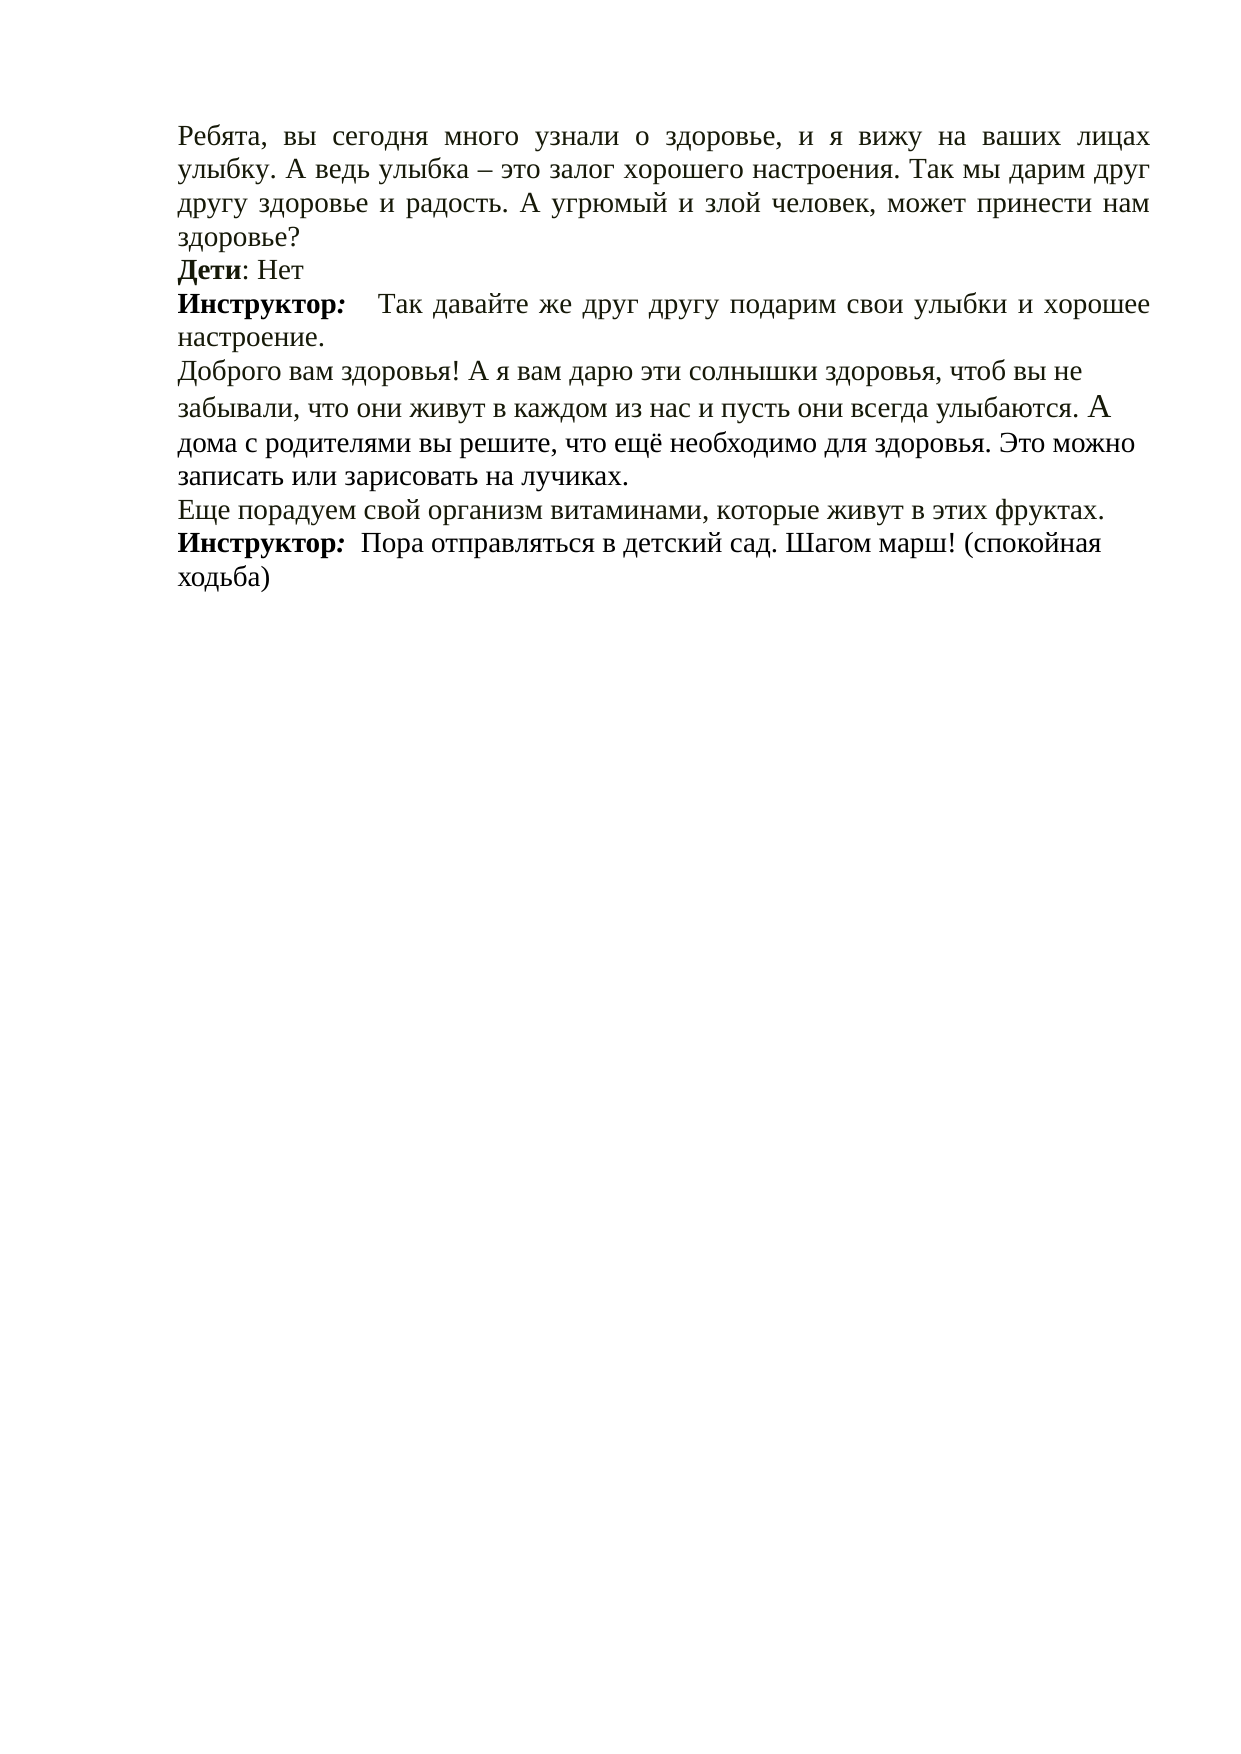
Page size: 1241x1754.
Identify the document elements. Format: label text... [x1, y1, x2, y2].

text Инструктор: Так давайте же друг другу подарим свои улыбки и хорошее настроение. [177, 286, 1152, 353]
text Инструктор: Пора отправляться в детский сад. Шагом марш! (спокойная ходьба) [177, 525, 1152, 592]
text Доброго вам здоровья! А я вам дарю эти солнышки здоровья, чтоб вы не забывали, что они живут в каждом из нас и пусть они всегда улыбаются. А дома с родителями вы решите, что ещё необходимо для здоровья. Это можно записать или зарисовать на лучиках. [177, 353, 1152, 492]
text Ребята, вы сегодня много узнали о здоровье, и я вижу на ваших лицах улыбку. А ведь улыбка – это залог хорошего настроения. Так мы дарим друг другу здоровье и радость. А угрюмый и злой человек, может принести нам здоровье? [177, 118, 1152, 252]
text Дети: Нет [177, 252, 1152, 286]
text Еще порадуем свой организм витаминами, которые живут в этих фруктах. [177, 492, 1152, 525]
